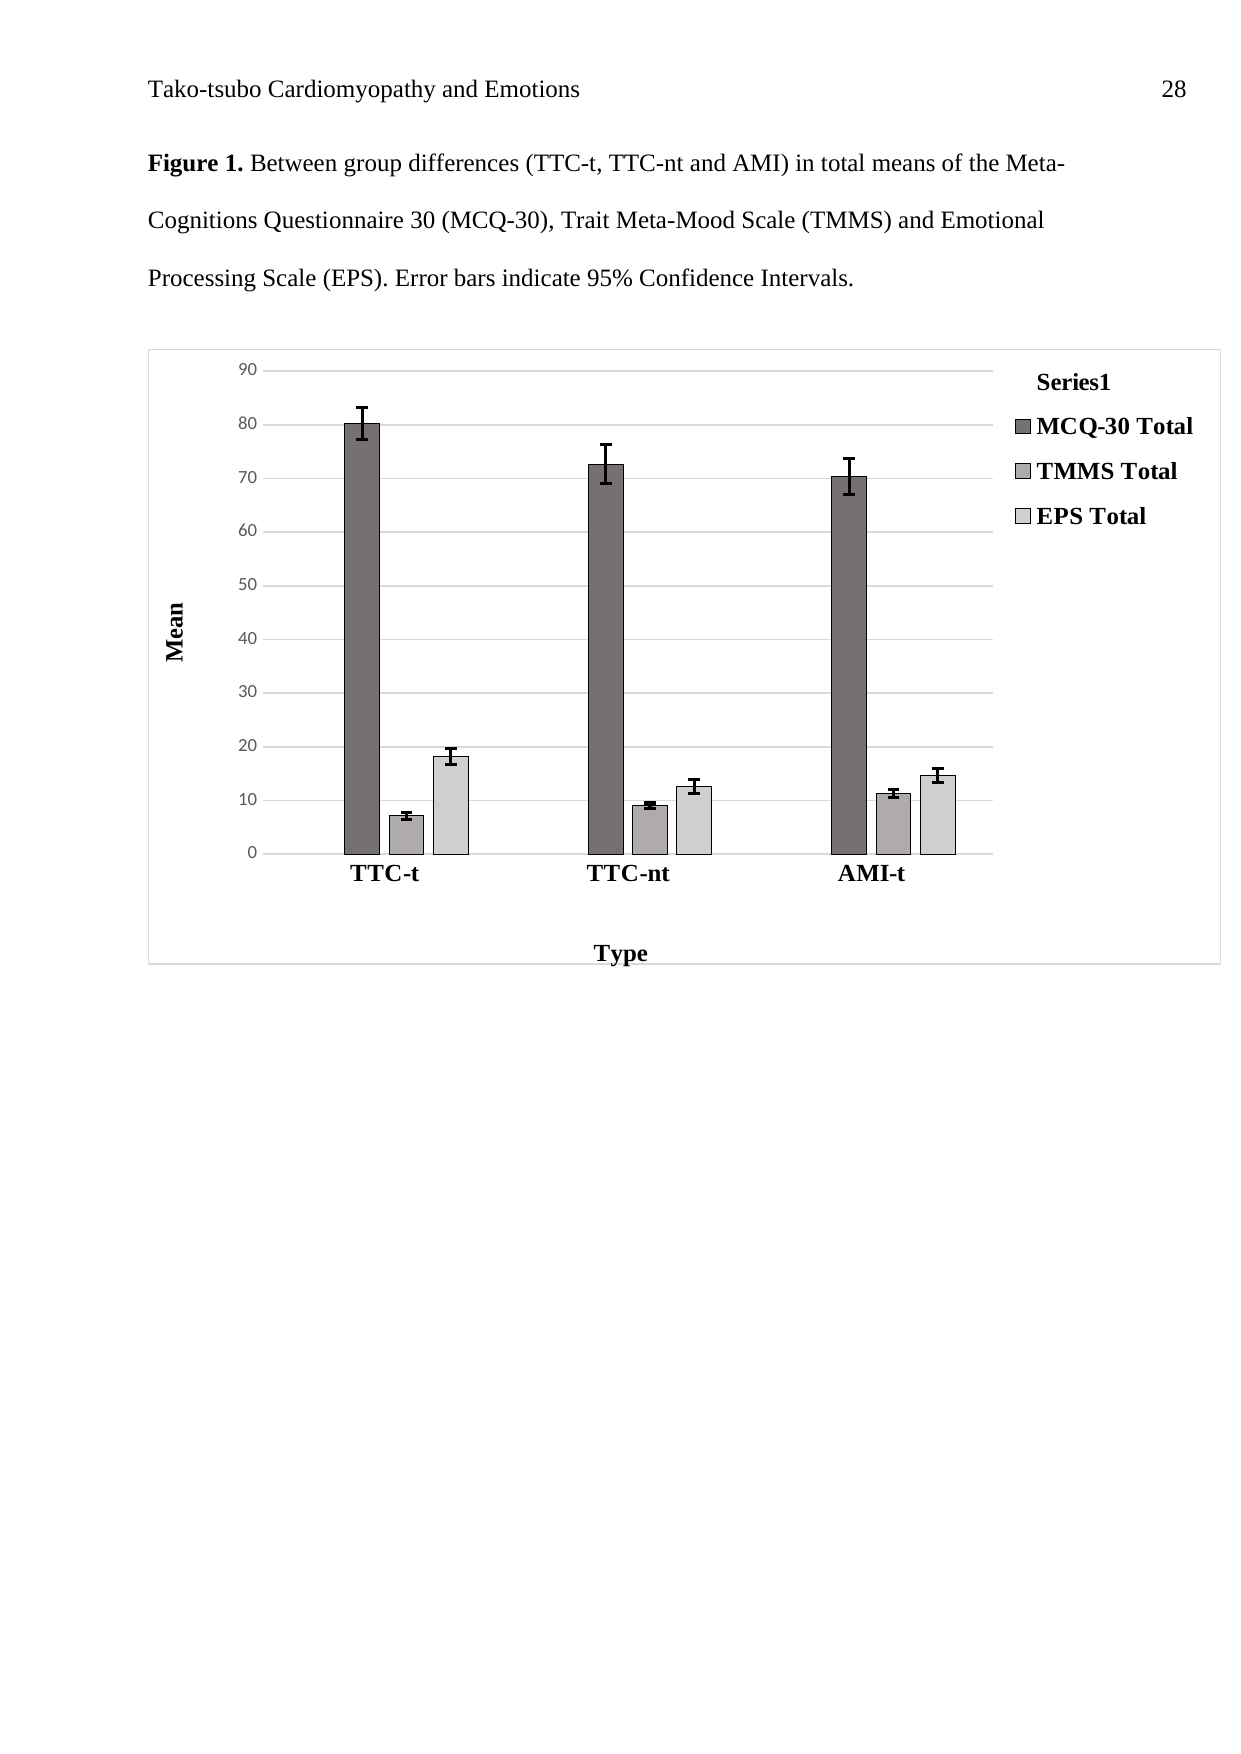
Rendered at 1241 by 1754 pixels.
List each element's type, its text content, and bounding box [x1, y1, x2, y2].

subtitle Figure 1. Between group differences (TTC-t, TTC-nt and AMI) in total means of the Meta-Cognitions Questionnaire 30 (MCQ-30), Trait Meta-Mood Scale (TMMS) and Emotional Processing Scale (EPS). Error bars indicate 95% Confidence Intervals. [148, 148, 1092, 291]
